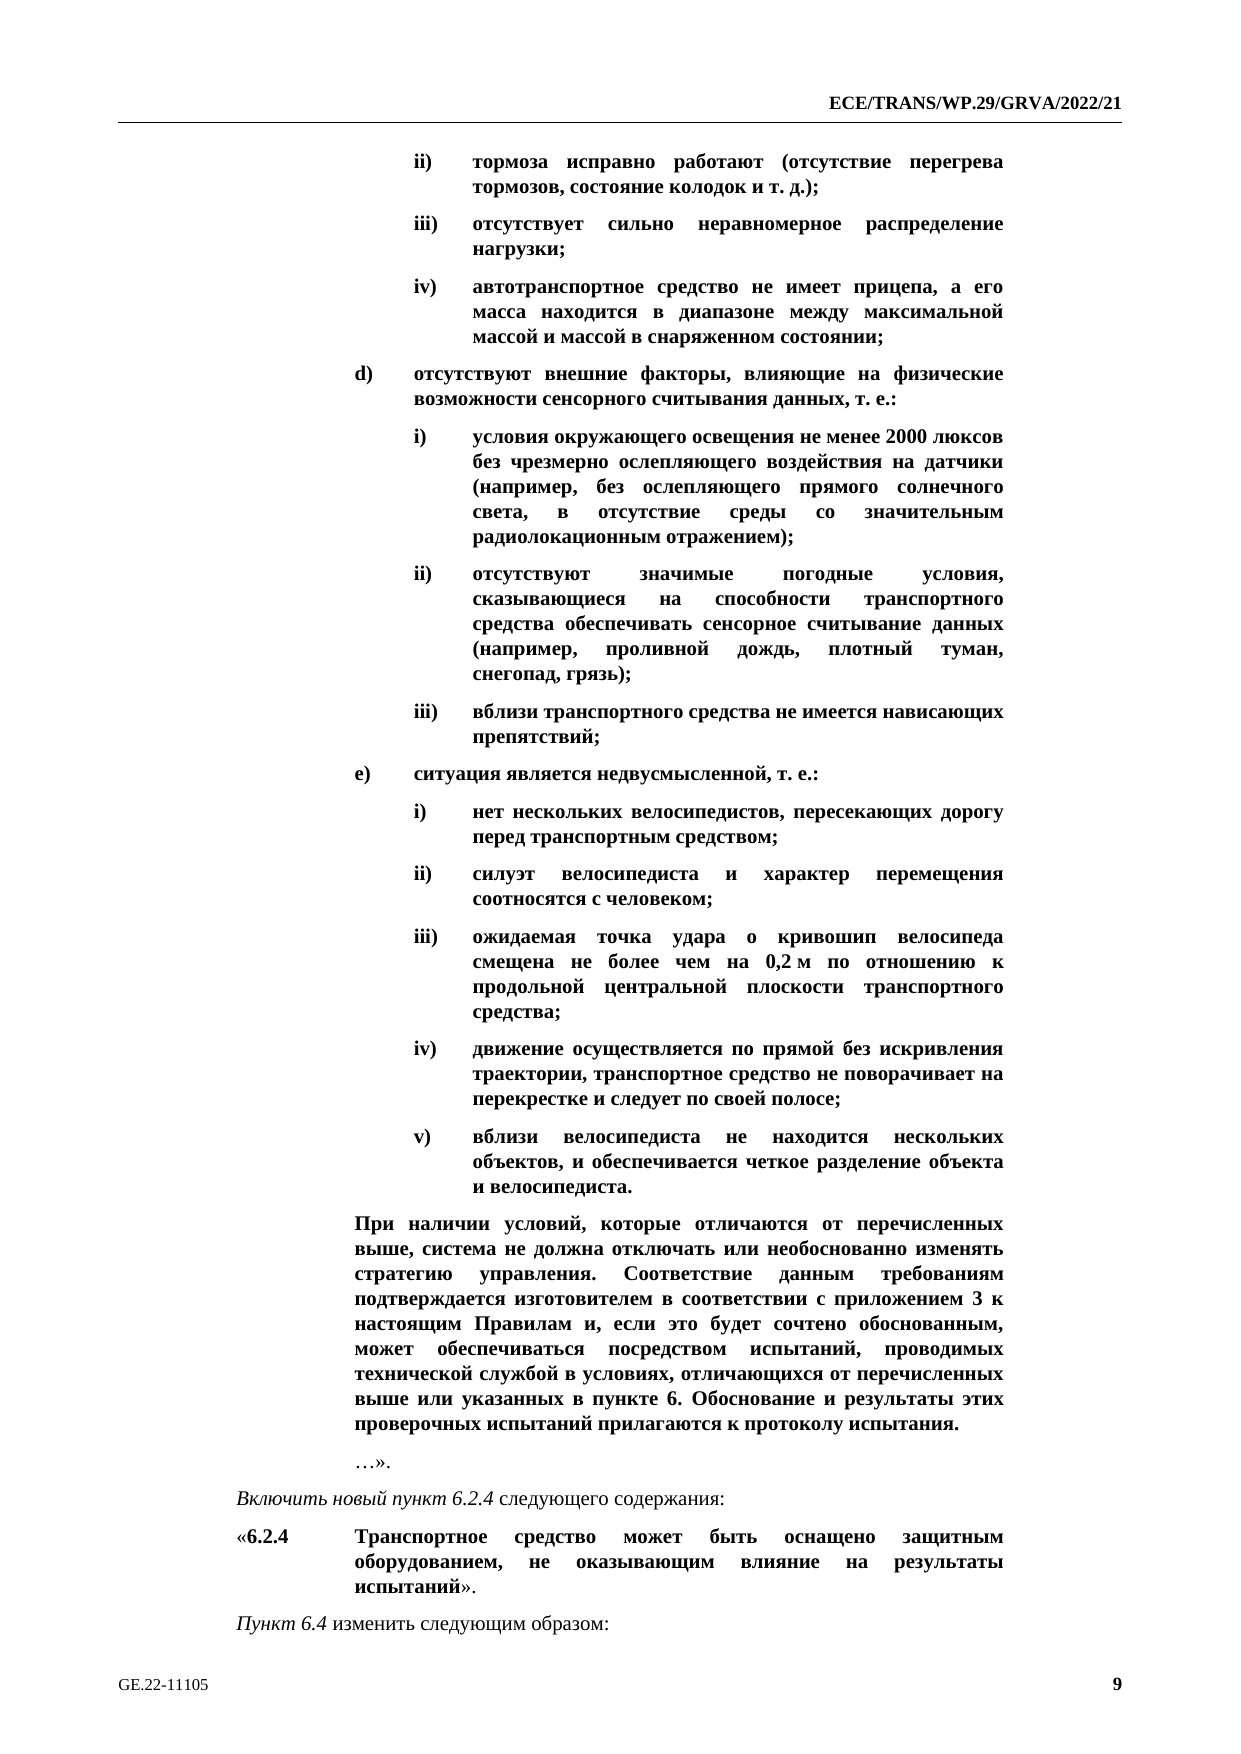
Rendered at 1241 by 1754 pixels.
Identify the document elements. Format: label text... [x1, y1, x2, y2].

text i) условия окружающего освещения не менее 2000 люксов без чрезмерно ослепляющего воздействия на датчики (например, без ослепляющего прямого солнечного света, в отсутствие среды со значительным радиолокационным отражением); [413, 423, 1004, 548]
text ii) тормоза исправно работают (отсутствие перегрева тормозов, состояние колодок и т. д.); [413, 148, 1004, 198]
text Включить новый пункт 6.2.4 следующего содержания: [236, 1485, 1004, 1510]
text …». [354, 1448, 1004, 1473]
text iv) автотранспортное средство не имеет прицепа, а его масса находится в диапазоне между максимальной массой и массой в снаряженном состоянии; [413, 273, 1004, 348]
text ii) силуэт велосипедиста и характер перемещения соотносятся с человеком; [413, 860, 1004, 910]
text iv) движение осуществляется по прямой без искривления траектории, транспортное средство не поворачивает на перекрестке и следует по своей полосе; [413, 1035, 1004, 1110]
text iii) ожидаемая точка удара о кривошип велосипеда смещена не более чем на 0,2 м по отношению к продольной центральной плоскости транспортного средства; [413, 923, 1004, 1023]
text e) ситуация является недвусмысленной, т. е.: [354, 760, 1004, 785]
text i) нет нескольких велосипедистов, пересекающих дорогу перед транспортным средством; [413, 798, 1004, 848]
text ii) отсутствуют значимые погодные условия, сказывающиеся на способности транспортного средства обеспечивать сенсорное считывание данных (например, проливной дождь, плотный туман, снегопад, грязь); [413, 560, 1004, 685]
text iii) вблизи транспортного средства не имеется нависающих препятствий; [413, 698, 1004, 748]
text При наличии условий, которые отличаются от перечисленных выше, система не должна отключать или необоснованно изменять стратегию управления. Соответствие данным требованиям подтверждается изготовителем в соответствии с приложением 3 к настоящим Правилам и, если это будет сочтено обоснованным, может обеспечиваться посредством испытаний, проводимых технической службой в условиях, отличающихся от перечисленных выше или указанных в пункте 6. Обоснование и результаты этих проверочных испытаний прилагаются к протоколу испытания. [354, 1210, 1004, 1435]
text iii) отсутствует сильно неравномерное распределение нагрузки; [413, 210, 1004, 260]
text «6.2.4 Транспортное средство может быть оснащено защитным оборудованием, не оказывающим влияние на результаты испытаний». [236, 1523, 1004, 1598]
text v) вблизи велосипедиста не находится нескольких объектов, и обеспечивается четкое разделение объекта и велосипедиста. [413, 1123, 1004, 1198]
text Пункт 6.4 изменить следующим образом: [236, 1610, 1004, 1635]
text d) отсутствуют внешние факторы, влияющие на физические возможности сенсорного считывания данных, т. е.: [354, 360, 1004, 410]
